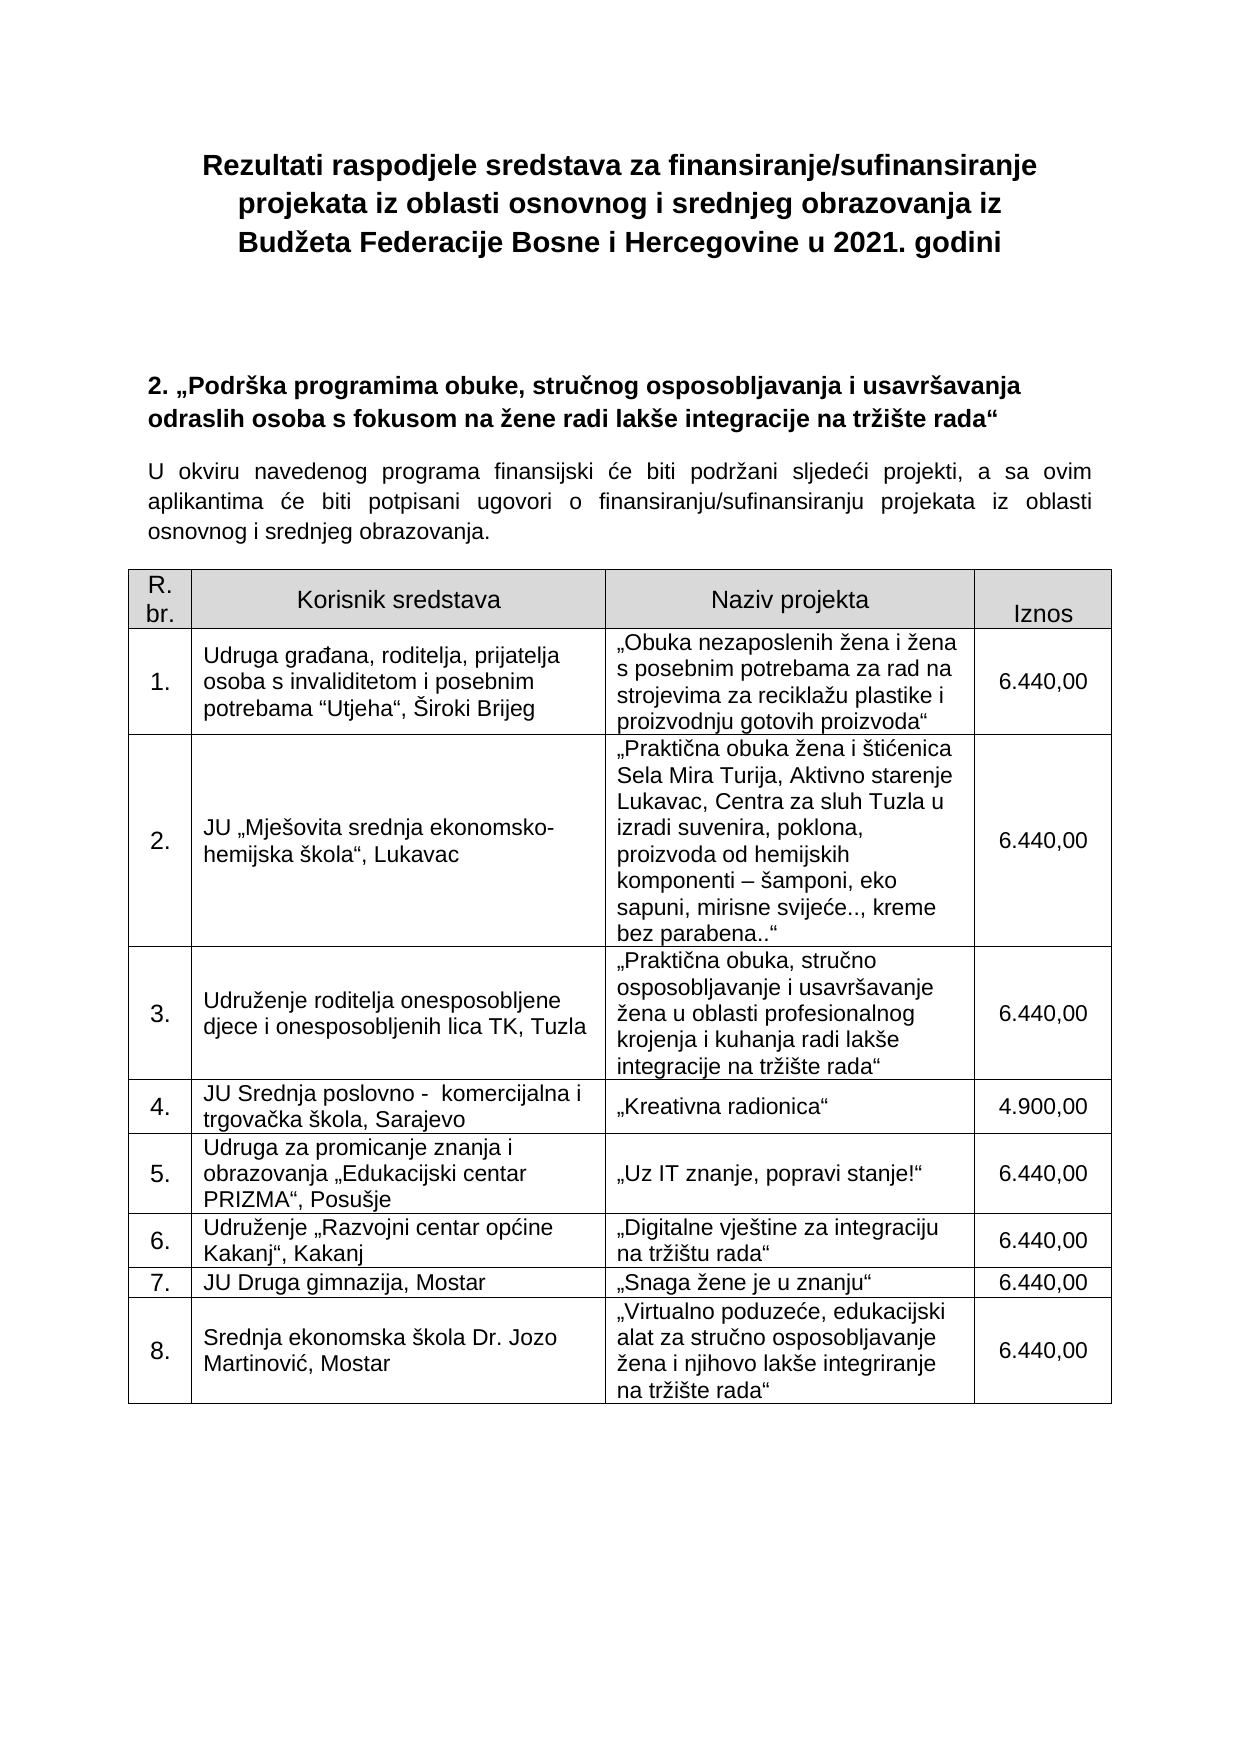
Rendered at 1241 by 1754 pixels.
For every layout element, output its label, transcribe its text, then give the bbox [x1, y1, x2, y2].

table_cell „Praktična obuka, stručno osposobljavanje i usavršavanje žena u oblasti profesionalnog krojenja i kuhanja radi lakše integracije na tržište rada“ [606, 947, 974, 1079]
table_cell 6.440,00 [975, 947, 1111, 1079]
table_cell 6.440,00 [975, 1268, 1111, 1297]
table_cell JU „Mješovita srednja ekonomsko-hemijska škola“, Lukavac [192, 735, 605, 946]
table_cell 8. [129, 1298, 191, 1403]
table_cell Udruga građana, roditelja, prijatelja osoba s invaliditetom i posebnim potrebama “Utjeha“, Široki Brijeg [192, 629, 605, 734]
table_cell „Virtualno poduzeće, edukacijski alat za stručno osposobljavanje žena i njihovo lakše integriranje na tržište rada“ [606, 1298, 974, 1403]
table_header Naziv projekta [606, 570, 974, 628]
table_cell „Snaga žene je u znanju“ [606, 1268, 974, 1297]
text Budžeta Federacije Bosne i Hercegovine u 2021. godini [148, 225, 1093, 258]
table_cell 3. [129, 947, 191, 1079]
table_cell 1. [129, 629, 191, 734]
table_cell „Kreativna radionica“ [606, 1080, 974, 1133]
table_cell 2. [129, 735, 191, 946]
table_cell 4. [129, 1080, 191, 1133]
text 2. „Podrška programima obuke, stručnog osposobljavanja i usavršavanja odraslih osoba s fokusom na žene radi lakše integracije na tržište rada“ [148, 371, 1093, 433]
table_cell Srednja ekonomska škola Dr. Jozo Martinović, Mostar [192, 1298, 605, 1403]
table_cell 6.440,00 [975, 1298, 1111, 1403]
table_header R. br. [129, 570, 191, 628]
table_cell 4.900,00 [975, 1080, 1111, 1133]
table_header Iznos [975, 570, 1111, 628]
table_cell 5. [129, 1134, 191, 1213]
table_cell JU Srednja poslovno - komercijalna i trgovačka škola, Sarajevo [192, 1080, 605, 1133]
table_cell „Digitalne vještine za integraciju na tržištu rada“ [606, 1214, 974, 1267]
table_cell „Praktična obuka žena i štićenica Sela Mira Turija, Aktivno starenje Lukavac, Centra za sluh Tuzla u izradi suvenira, poklona, proizvoda od hemijskih komponenti – šamponi, eko sapuni, mirisne svijeće.., kreme bez parabena..“ [606, 735, 974, 946]
table_cell 6.440,00 [975, 1134, 1111, 1213]
text Rezultati raspodjele sredstava za finansiranje/sufinansiranje projekata iz oblasti osnovnog i srednjeg obrazovanja iz [148, 148, 1093, 220]
table_cell JU Druga gimnazija, Mostar [192, 1268, 605, 1297]
table_cell 6. [129, 1214, 191, 1267]
table_header Korisnik sredstava [192, 570, 605, 628]
table_cell 6.440,00 [975, 735, 1111, 946]
table_cell „Obuka nezaposlenih žena i žena s posebnim potrebama za rad na strojevima za reciklažu plastike i proizvodnju gotovih proizvoda“ [606, 629, 974, 734]
table_cell „Uz IT znanje, popravi stanje!“ [606, 1134, 974, 1213]
table_cell Udruženje „Razvojni centar općine Kakanj“, Kakanj [192, 1214, 605, 1267]
table_cell 6.440,00 [975, 1214, 1111, 1267]
table_cell 7. [129, 1268, 191, 1297]
table_cell 6.440,00 [975, 629, 1111, 734]
text U okviru navedenog programa finansijski će biti podržani sljedeći projekti, a sa ovim aplikantima će biti potpisani ugovori o finansiranju/sufinansiranju projekata iz oblasti osnovnog i srednjeg obrazovanja. [148, 458, 1093, 544]
table_cell Udruga za promicanje znanja i obrazovanja „Edukacijski centar PRIZMA“, Posušje [192, 1134, 605, 1213]
table_cell Udruženje roditelja onesposobljene djece i onesposobljenih lica TK, Tuzla [192, 947, 605, 1079]
